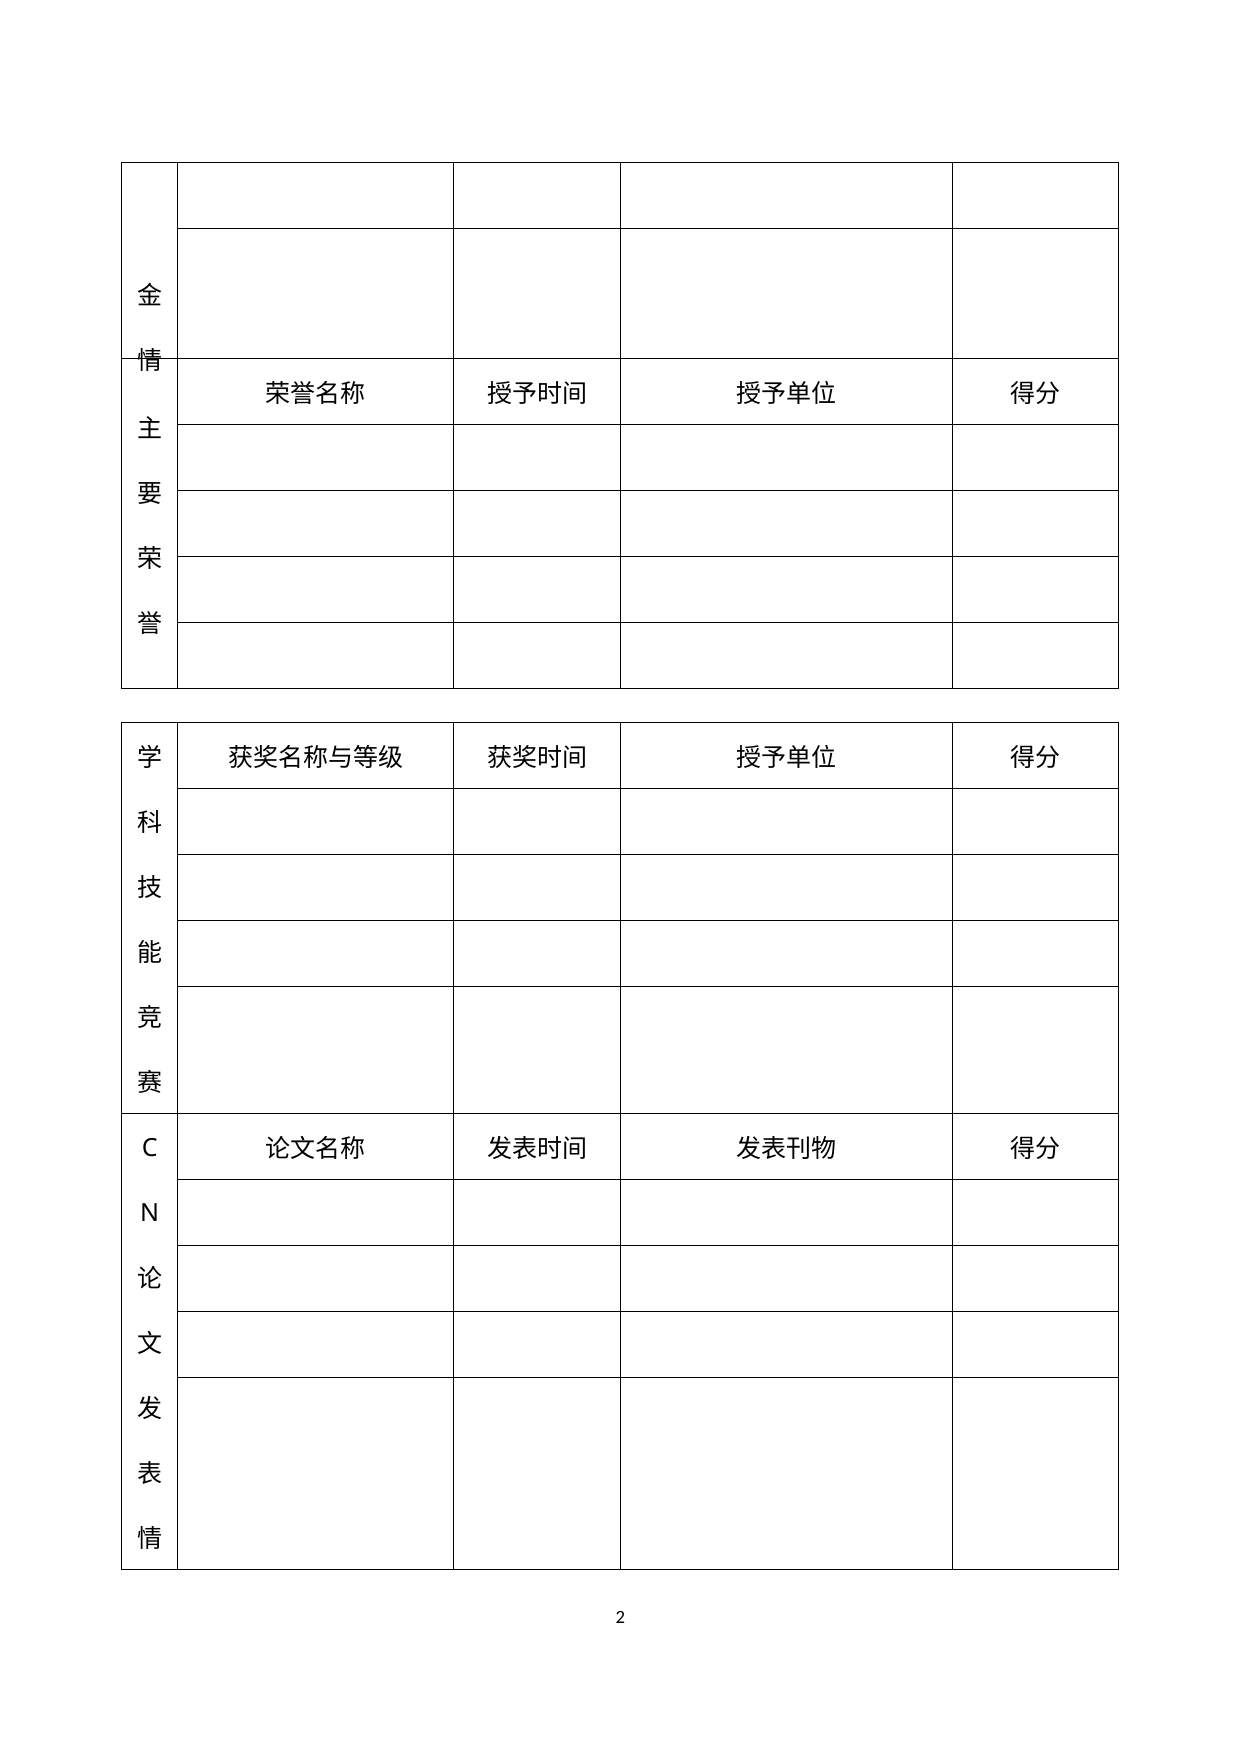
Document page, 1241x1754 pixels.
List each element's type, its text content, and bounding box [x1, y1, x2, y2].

table_cell [454, 163, 620, 228]
table_cell CN论文发表情况 [122, 1114, 177, 1569]
table_cell [178, 1378, 453, 1569]
table_cell 主要荣誉 [122, 359, 177, 688]
table_cell [454, 491, 620, 556]
table_cell [454, 1378, 620, 1569]
table_cell [454, 623, 620, 688]
table_cell [953, 1246, 1118, 1311]
table_cell [621, 425, 952, 490]
table_cell [178, 1180, 453, 1245]
table_cell [621, 789, 952, 854]
table_cell [953, 987, 1118, 1113]
table_cell [621, 491, 952, 556]
table_cell [178, 1246, 453, 1311]
table_cell [953, 229, 1118, 358]
table_cell [178, 921, 453, 986]
table_cell [178, 425, 453, 490]
table_cell [621, 921, 952, 986]
table_cell [953, 163, 1118, 228]
table_cell [454, 789, 620, 854]
table_cell [178, 1312, 453, 1377]
table_cell [621, 1378, 952, 1569]
table_cell [621, 1180, 952, 1245]
table_cell [178, 623, 453, 688]
table_header 授予单位 [621, 723, 952, 788]
table_cell [621, 1312, 952, 1377]
table_cell [953, 623, 1118, 688]
table_cell 发表刊物 [621, 1114, 952, 1179]
table_cell [454, 1246, 620, 1311]
table_cell 论文名称 [178, 1114, 453, 1179]
table_cell [454, 557, 620, 622]
table_cell [178, 855, 453, 920]
table_cell 授予时间 [454, 359, 620, 424]
table_cell [953, 491, 1118, 556]
table_header 学科技能竞赛 [122, 723, 177, 1113]
table_cell [621, 623, 952, 688]
table_cell [621, 987, 952, 1113]
table_cell [621, 229, 952, 358]
table_cell [454, 1180, 620, 1245]
table_cell [178, 557, 453, 622]
table_cell [178, 229, 453, 358]
table_cell 荣誉名称 [178, 359, 453, 424]
table_cell 发表时间 [454, 1114, 620, 1179]
table_cell [178, 491, 453, 556]
table_cell [621, 557, 952, 622]
table_cell [454, 1312, 620, 1377]
table_header 获奖时间 [454, 723, 620, 788]
table_cell [454, 987, 620, 1113]
table_cell [178, 789, 453, 854]
table_cell [621, 163, 952, 228]
table_cell 得分 [953, 359, 1118, 424]
table_cell [454, 229, 620, 358]
table_cell [953, 921, 1118, 986]
table_cell 得分 [953, 1114, 1118, 1179]
table_cell [953, 855, 1118, 920]
table_cell [953, 425, 1118, 490]
table_cell [178, 163, 453, 228]
table_cell 授予单位 [621, 359, 952, 424]
table_cell [621, 1246, 952, 1311]
table_cell [953, 557, 1118, 622]
table_cell [953, 789, 1118, 854]
table_cell [953, 1180, 1118, 1245]
table_cell [454, 855, 620, 920]
table_header 获奖名称与等级 [178, 723, 453, 788]
table_cell [953, 1312, 1118, 1377]
table_header 得分 [953, 723, 1118, 788]
table_cell [953, 1378, 1118, 1569]
table_cell [454, 425, 620, 490]
table_cell [621, 855, 952, 920]
table_cell [178, 987, 453, 1113]
table_cell [454, 921, 620, 986]
